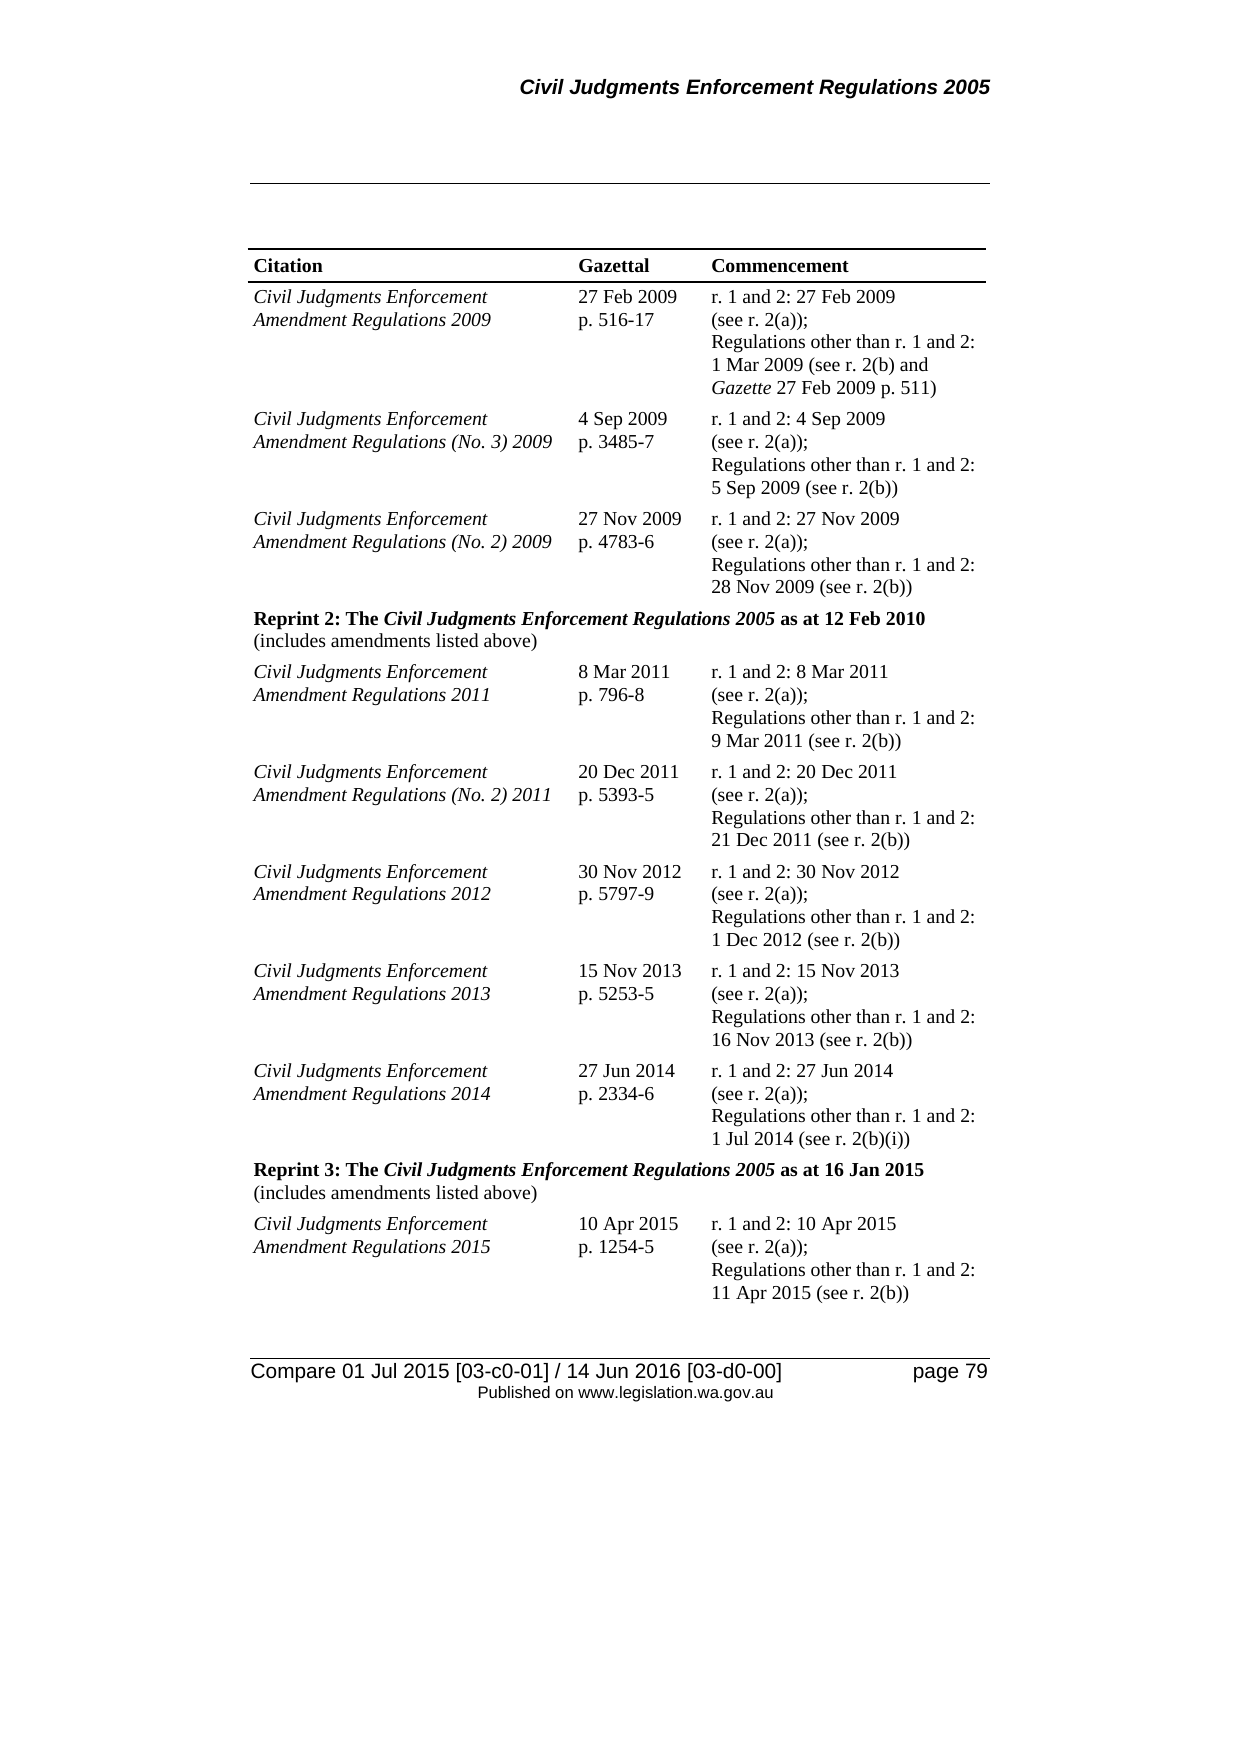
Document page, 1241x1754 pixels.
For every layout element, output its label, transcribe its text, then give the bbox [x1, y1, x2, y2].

table_cell r. 1 and 2: 27 Jun 2014 (see r. 2(a)); Regulations other than r. 1 and 2: 1 Jul 2014 (see r. 2(b)(i)) [705, 1055, 986, 1154]
table_header Gazettal [572, 250, 705, 281]
table_cell 20 Dec 2011 p. 5393-5 [572, 756, 705, 855]
table_cell Civil Judgments Enforcement Amendment Regulations 2013 [248, 955, 572, 1054]
table_cell Reprint 3: The Civil Judgments Enforcement Regulations 2005 as at 16 Jan 2015 (includes amendments listed above) [248, 1154, 986, 1208]
table_cell 10 Apr 2015 p. 1254-5 [572, 1208, 705, 1308]
table_cell Civil Judgments Enforcement Amendment Regulations (No. 2) 2009 [248, 503, 572, 602]
table_cell Civil Judgments Enforcement Amendment Regulations 2015 [248, 1208, 572, 1308]
table_cell 4 Sep 2009 p. 3485-7 [572, 403, 705, 503]
table_cell Civil Judgments Enforcement Amendment Regulations (No. 2) 2011 [248, 756, 572, 855]
table_cell 30 Nov 2012 p. 5797-9 [572, 855, 705, 955]
table_cell 27 Nov 2009 p. 4783-6 [572, 503, 705, 602]
table_cell r. 1 and 2: 20 Dec 2011 (see r. 2(a)); Regulations other than r. 1 and 2: 21 Dec 2011 (see r. 2(b)) [705, 756, 986, 855]
table_cell Civil Judgments Enforcement Amendment Regulations 2011 [248, 656, 572, 756]
table_header Citation [248, 250, 572, 281]
table_cell Civil Judgments Enforcement Amendment Regulations 2014 [248, 1055, 572, 1154]
table_cell r. 1 and 2: 10 Apr 2015 (see r. 2(a)); Regulations other than r. 1 and 2: 11 Apr 2015 (see r. 2(b)) [705, 1208, 986, 1308]
table_cell Reprint 2: The Civil Judgments Enforcement Regulations 2005 as at 12 Feb 2010 (includes amendments listed above) [248, 602, 986, 656]
table_cell r. 1 and 2: 27 Feb 2009 (see r. 2(a)); Regulations other than r. 1 and 2: 1 Mar 2009 (see r. 2(b) and Gazette 27 Feb 2009 p. 511) [705, 283, 986, 403]
table_cell r. 1 and 2: 4 Sep 2009 (see r. 2(a)); Regulations other than r. 1 and 2: 5 Sep 2009 (see r. 2(b)) [705, 403, 986, 503]
table_cell 27 Jun 2014 p. 2334-6 [572, 1055, 705, 1154]
table_cell r. 1 and 2: 27 Nov 2009 (see r. 2(a)); Regulations other than r. 1 and 2: 28 Nov 2009 (see r. 2(b)) [705, 503, 986, 602]
table_cell 15 Nov 2013 p. 5253-5 [572, 955, 705, 1054]
table_cell Civil Judgments Enforcement Amendment Regulations (No. 3) 2009 [248, 403, 572, 503]
table_cell Civil Judgments Enforcement Amendment Regulations 2009 [248, 283, 572, 403]
table_cell r. 1 and 2: 15 Nov 2013 (see r. 2(a)); Regulations other than r. 1 and 2: 16 Nov 2013 (see r. 2(b)) [705, 955, 986, 1054]
table_cell r. 1 and 2: 8 Mar 2011 (see r. 2(a)); Regulations other than r. 1 and 2: 9 Mar 2011 (see r. 2(b)) [705, 656, 986, 756]
table_cell Civil Judgments Enforcement Amendment Regulations 2012 [248, 855, 572, 955]
table_cell r. 1 and 2: 30 Nov 2012 (see r. 2(a)); Regulations other than r. 1 and 2: 1 Dec 2012 (see r. 2(b)) [705, 855, 986, 955]
table_header Commencement [705, 250, 986, 281]
table_cell 8 Mar 2011 p. 796-8 [572, 656, 705, 756]
table_cell 27 Feb 2009 p. 516-17 [572, 283, 705, 403]
